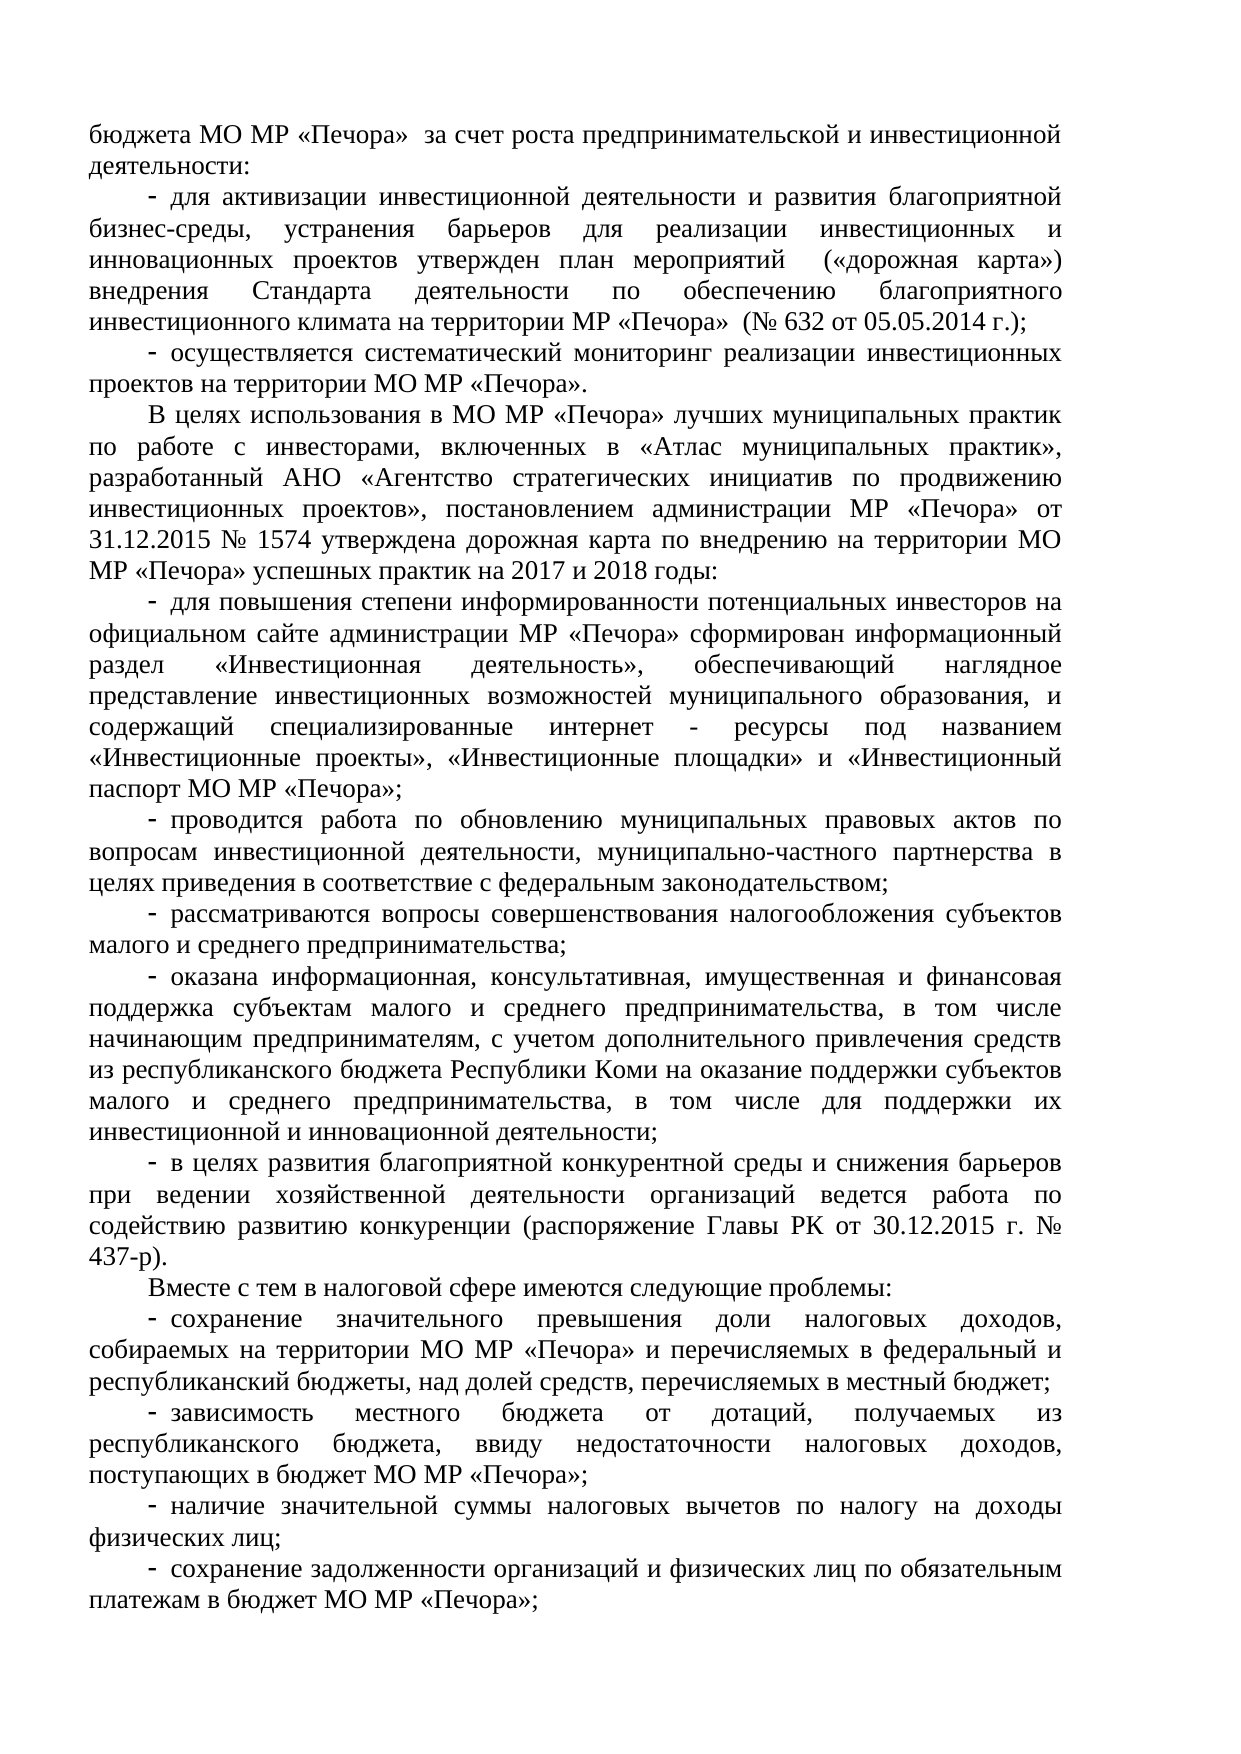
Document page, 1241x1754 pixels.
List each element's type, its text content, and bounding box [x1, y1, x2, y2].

list сохранение значительного превышения доли налоговых доходов, собираемых на территории МО МР «Печора» и перечисляемых в федеральный и республиканский бюджеты, над долей средств, перечисляемых в местный бюджет; [89, 1302, 1063, 1396]
list оказана информационная, консультативная, имущественная и финансовая поддержка субъектам малого и среднего предпринимательства, в том числе начинающим предпринимателям, с учетом дополнительного привлечения средств из республиканского бюджета Республики Коми на оказание поддержки субъектов малого и среднего предпринимательства, в том числе для поддержки их инвестиционной и инновационной деятельности; [89, 959, 1063, 1147]
list рассматриваются вопросы совершенствования налогообложения субъектов малого и среднего предпринимательства; [89, 897, 1063, 959]
list для повышения степени информированности потенциальных инвесторов на официальном сайте администрации МР «Печора» сформирован информационный раздел «Инвестиционная деятельность», обеспечивающий наглядное представление инвестиционных возможностей муниципального образования, и содержащий специализированные интернет - ресурсы под названием «Инвестиционные проекты», «Инвестиционные площадки» и «Инвестиционный паспорт МО МР «Печора»; [89, 586, 1063, 804]
list наличие значительной суммы налоговых вычетов по налогу на доходы физических лиц; [89, 1489, 1063, 1552]
text Вместе с тем в налоговой сфере имеются следующие проблемы: [89, 1271, 1063, 1302]
list осуществляется систематический мониторинг реализации инвестиционных проектов на территории МО МР «Печора». [89, 336, 1063, 399]
list сохранение задолженности организаций и физических лиц по обязательным платежам в бюджет МО МР «Печора»; [89, 1552, 1063, 1614]
list в целях развития благоприятной конкурентной среды и снижения барьеров при ведении хозяйственной деятельности организаций ведется работа по содействию развитию конкуренции (распоряжение Главы РК от 30.12.2015 г. № 437-р). [89, 1147, 1063, 1271]
list зависимость местного бюджета от дотаций, получаемых из республиканского бюджета, ввиду недостаточности налоговых доходов, поступающих в бюджет МО МР «Печора»; [89, 1396, 1063, 1489]
list для активизации инвестиционной деятельности и развития благоприятной бизнес-среды, устранения барьеров для реализации инвестиционных и инновационных проектов утвержден план мероприятий («дорожная карта») внедрения Стандарта деятельности по обеспечению благоприятного инвестиционного климата на территории МР «Печора» (№ 632 от 05.05.2014 г.); [89, 180, 1063, 336]
list проводится работа по обновлению муниципальных правовых актов по вопросам инвестиционной деятельности, муниципально-частного партнерства в целях приведения в соответствие с федеральным законодательством; [89, 804, 1063, 897]
text В целях использования в МО МР «Печора» лучших муниципальных практик по работе с инвесторами, включенных в «Атлас муниципальных практик», разработанный АНО «Агентство стратегических инициатив по продвижению инвестиционных проектов», постановлением администрации МР «Печора» от 31.12.2015 № 1574 утверждена дорожная карта по внедрению на территории МО МР «Печора» успешных практик на 2017 и 2018 годы: [89, 399, 1063, 586]
